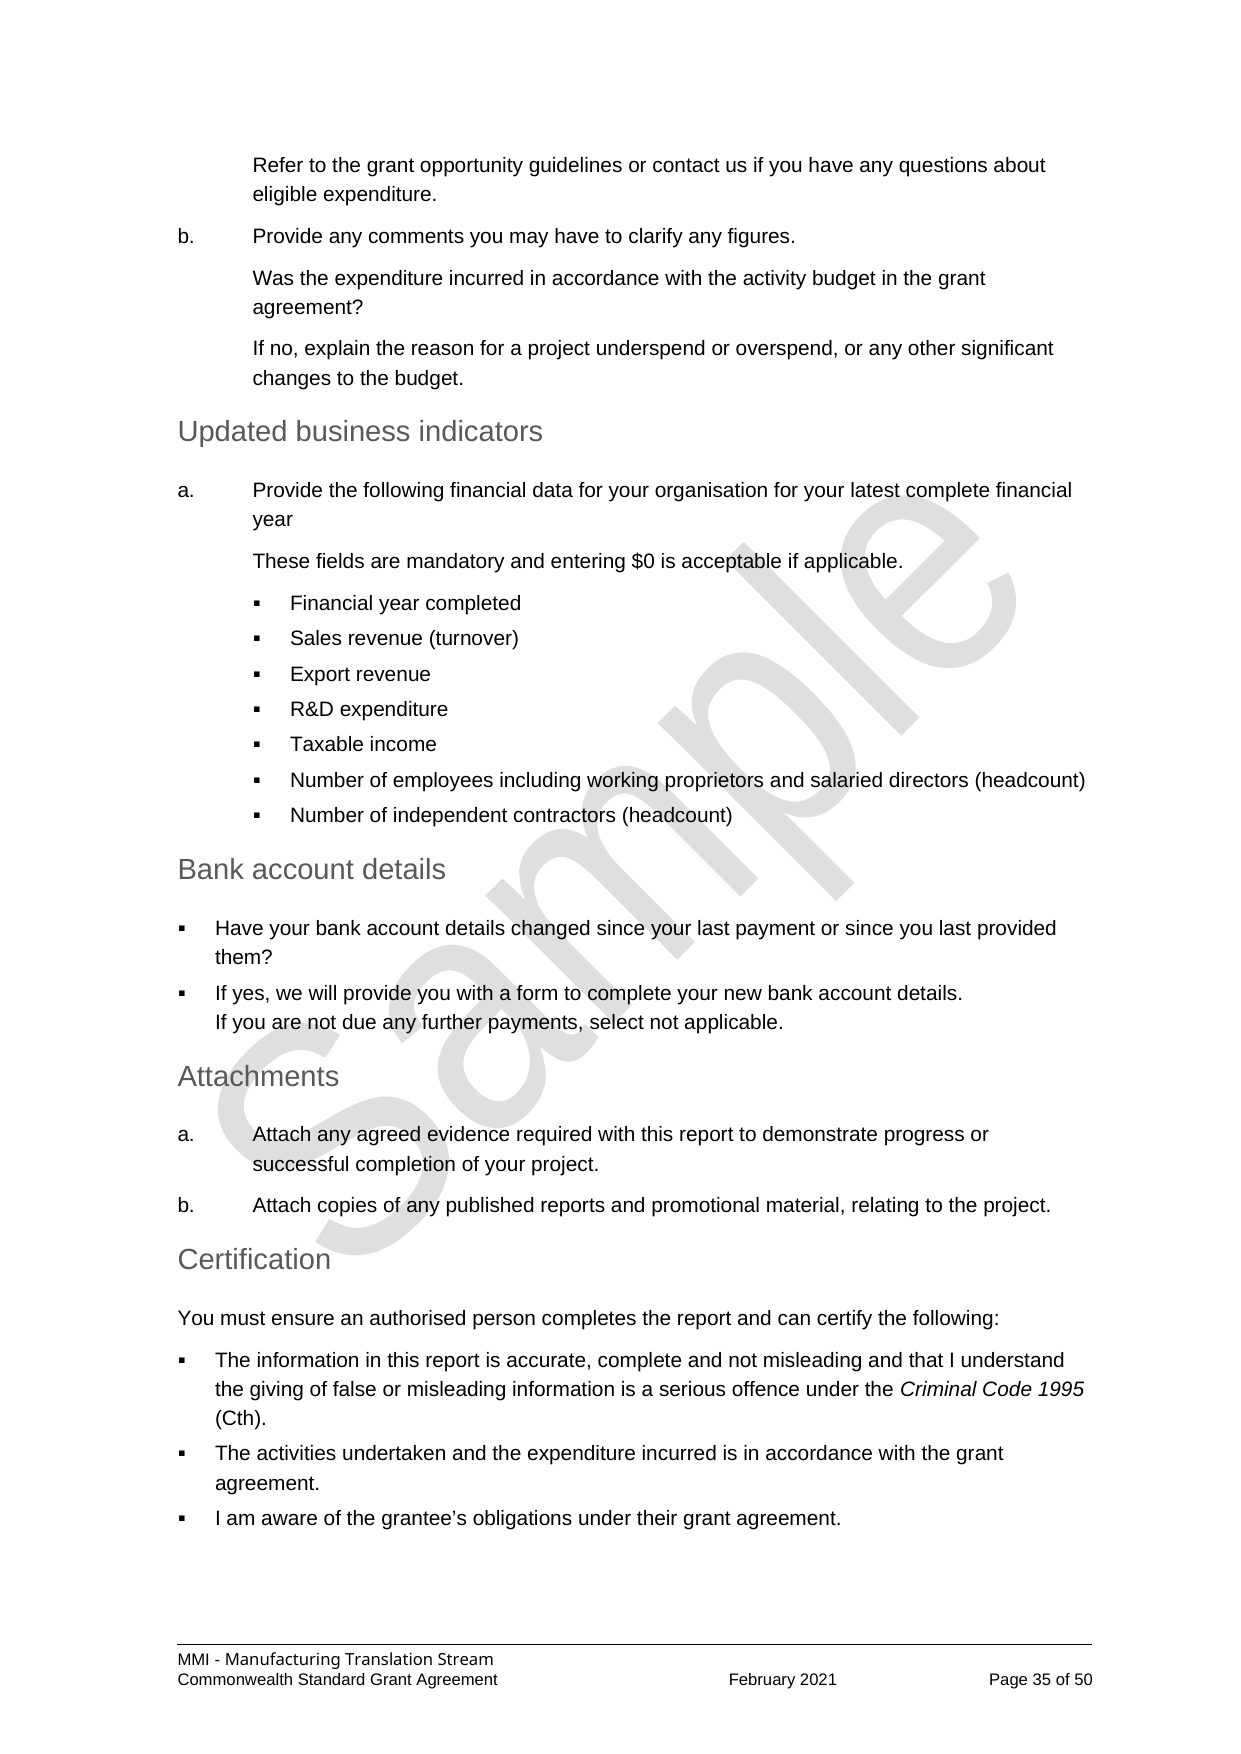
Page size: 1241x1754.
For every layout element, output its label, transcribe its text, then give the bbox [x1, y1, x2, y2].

list The information in this report is accurate, complete and not misleading and that I understand the giving of false or misleading information is a serious offence under the Criminal Code 1995 (Cth). [177, 1342, 1092, 1430]
list Number of independent contractors (headcount) [252, 798, 1092, 827]
list Attach copies of any published reports and promotional material, relating to the project. [177, 1188, 1092, 1217]
list Provide the following financial data for your organisation for your latest complete financial year [177, 473, 1092, 531]
text If no, explain the reason for a project underspend or overspend, or any other significant changes to the budget. [252, 331, 1092, 389]
text Refer to the grant opportunity guidelines or contact us if you have any questions about eligible expenditure. [252, 148, 1092, 206]
list Taxable income [252, 727, 1092, 756]
subtitle Certification [177, 1242, 1092, 1276]
list Have your bank account details changed since your last payment or since you last provided them? [177, 911, 1092, 969]
subtitle Bank account details [177, 852, 1092, 886]
list I am aware of the grantee’s obligations under their grant agreement. [177, 1501, 1092, 1530]
list If yes, we will provide you with a form to complete your new bank account details. If you are not due any further payments, select not applicable. [177, 975, 1092, 1033]
text These fields are mandatory and entering $0 is acceptable if applicable. [252, 544, 1092, 573]
list Was the expenditure incurred in accordance with the activity budget in the grant agreement? [252, 260, 1092, 318]
list Sales revenue (turnover) [252, 621, 1092, 650]
list The activities undertaken and the expenditure incurred is in accordance with the grant agreement. [177, 1436, 1092, 1494]
subtitle Attachments [177, 1058, 1092, 1092]
list Financial year completed [252, 585, 1092, 614]
list Number of employees including working proprietors and salaried directors (headcount) [252, 762, 1092, 792]
text You must ensure an authorised person completes the report and can certify the following: [177, 1301, 1092, 1330]
list Export revenue [252, 656, 1092, 685]
subtitle Updated business indicators [177, 414, 1092, 448]
list R&D expenditure [252, 692, 1092, 721]
list Attach any agreed evidence required with this report to demonstrate progress or successful completion of your project. [177, 1117, 1092, 1175]
list Provide any comments you may have to clarify any figures. [177, 218, 1092, 248]
